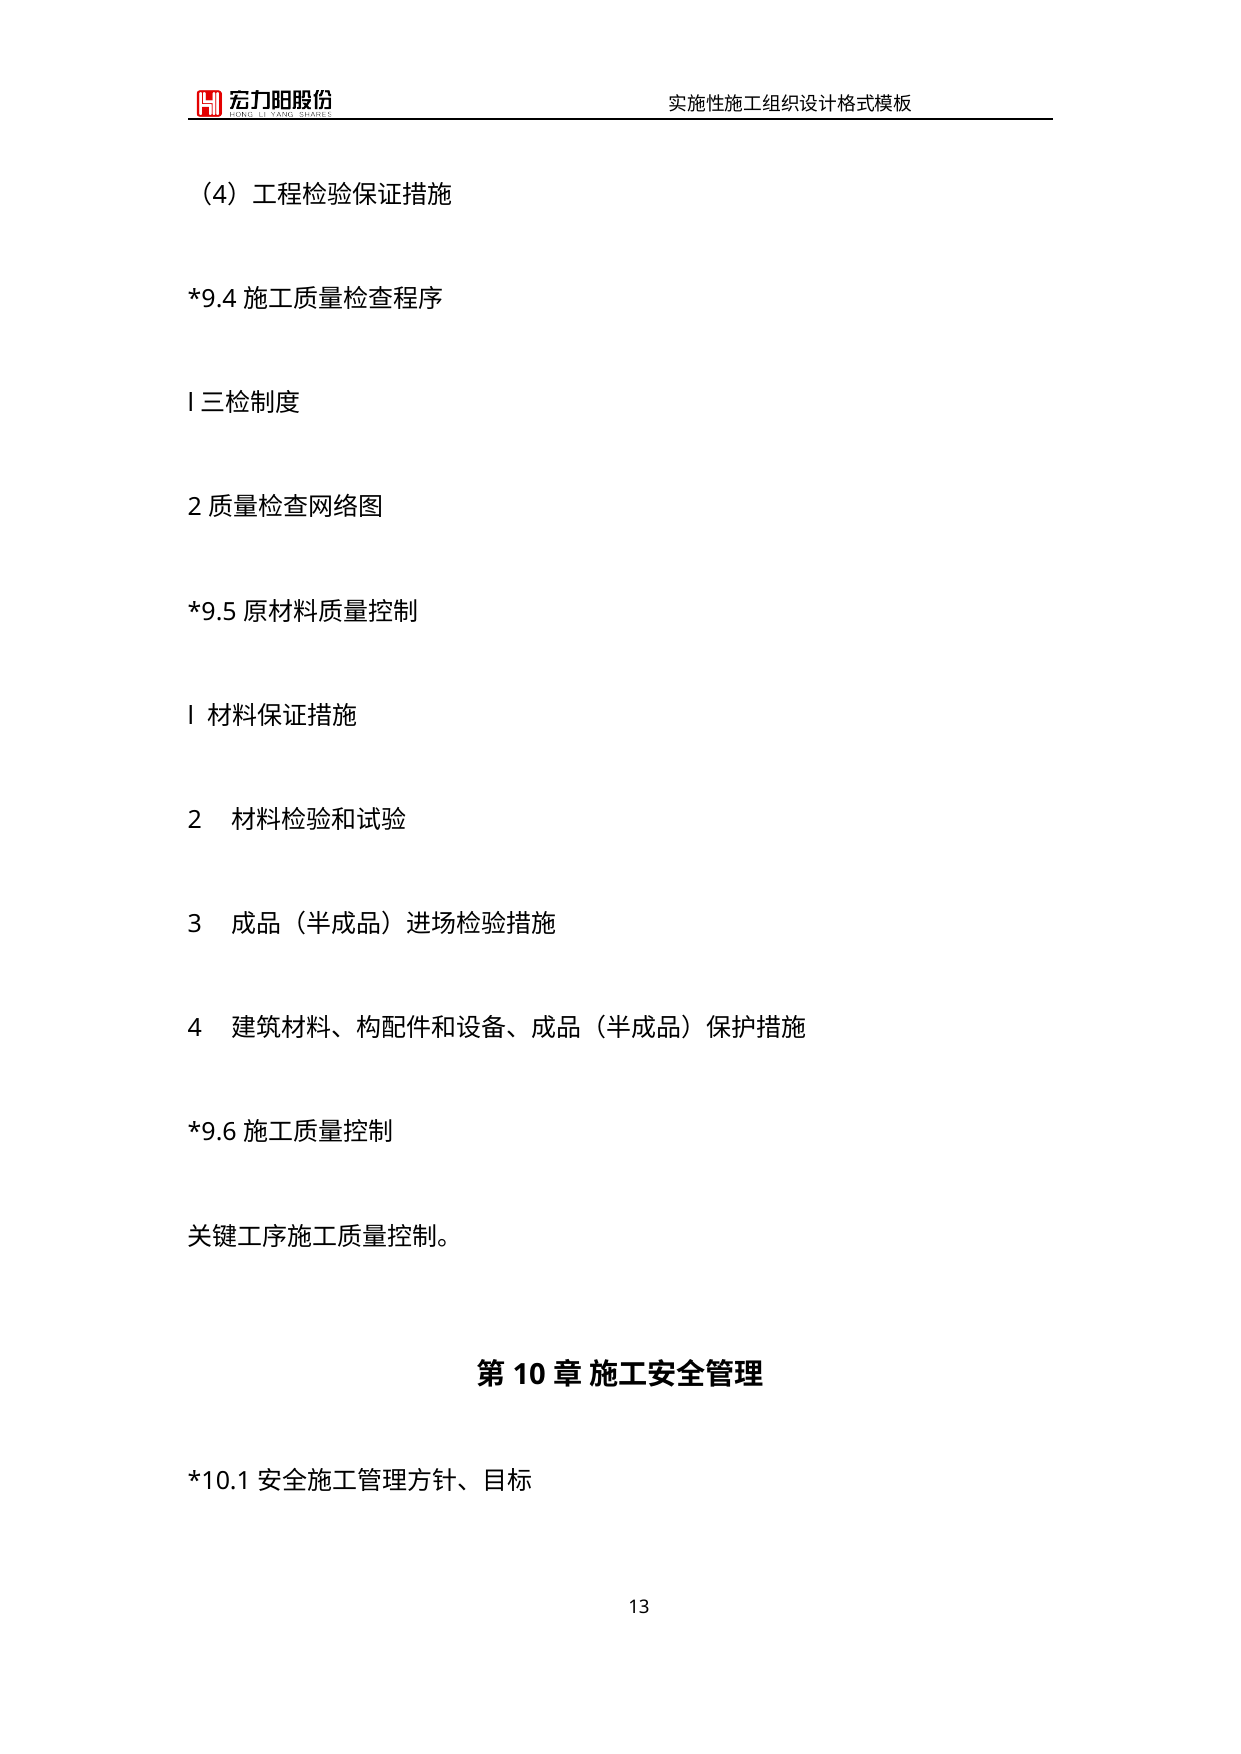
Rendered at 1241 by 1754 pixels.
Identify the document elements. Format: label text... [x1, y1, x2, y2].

text 3 成品（半成品）进场检验措施 [187, 888, 1053, 956]
text （4）工程检验保证措施 [187, 158, 1053, 226]
text 4 建筑材料、构配件和设备、成品（半成品）保护措施 [187, 992, 1053, 1060]
text 2 质量检查网络图 [187, 471, 1053, 539]
text 2 材料检验和试验 [187, 783, 1053, 851]
text l 三检制度 [187, 367, 1053, 435]
text *9.5 原材料质量控制 [187, 575, 1053, 643]
text *9.6 施工质量控制 [187, 1096, 1053, 1164]
picture [196, 90, 332, 117]
text 第 10 章 施工安全管理 [187, 1338, 1053, 1406]
text *10.1 安全施工管理方针、目标 [187, 1444, 1053, 1512]
text *9.4 施工质量检查程序 [187, 263, 1053, 331]
text l 材料保证措施 [187, 679, 1053, 747]
text 关键工序施工质量控制。 [187, 1200, 1053, 1268]
